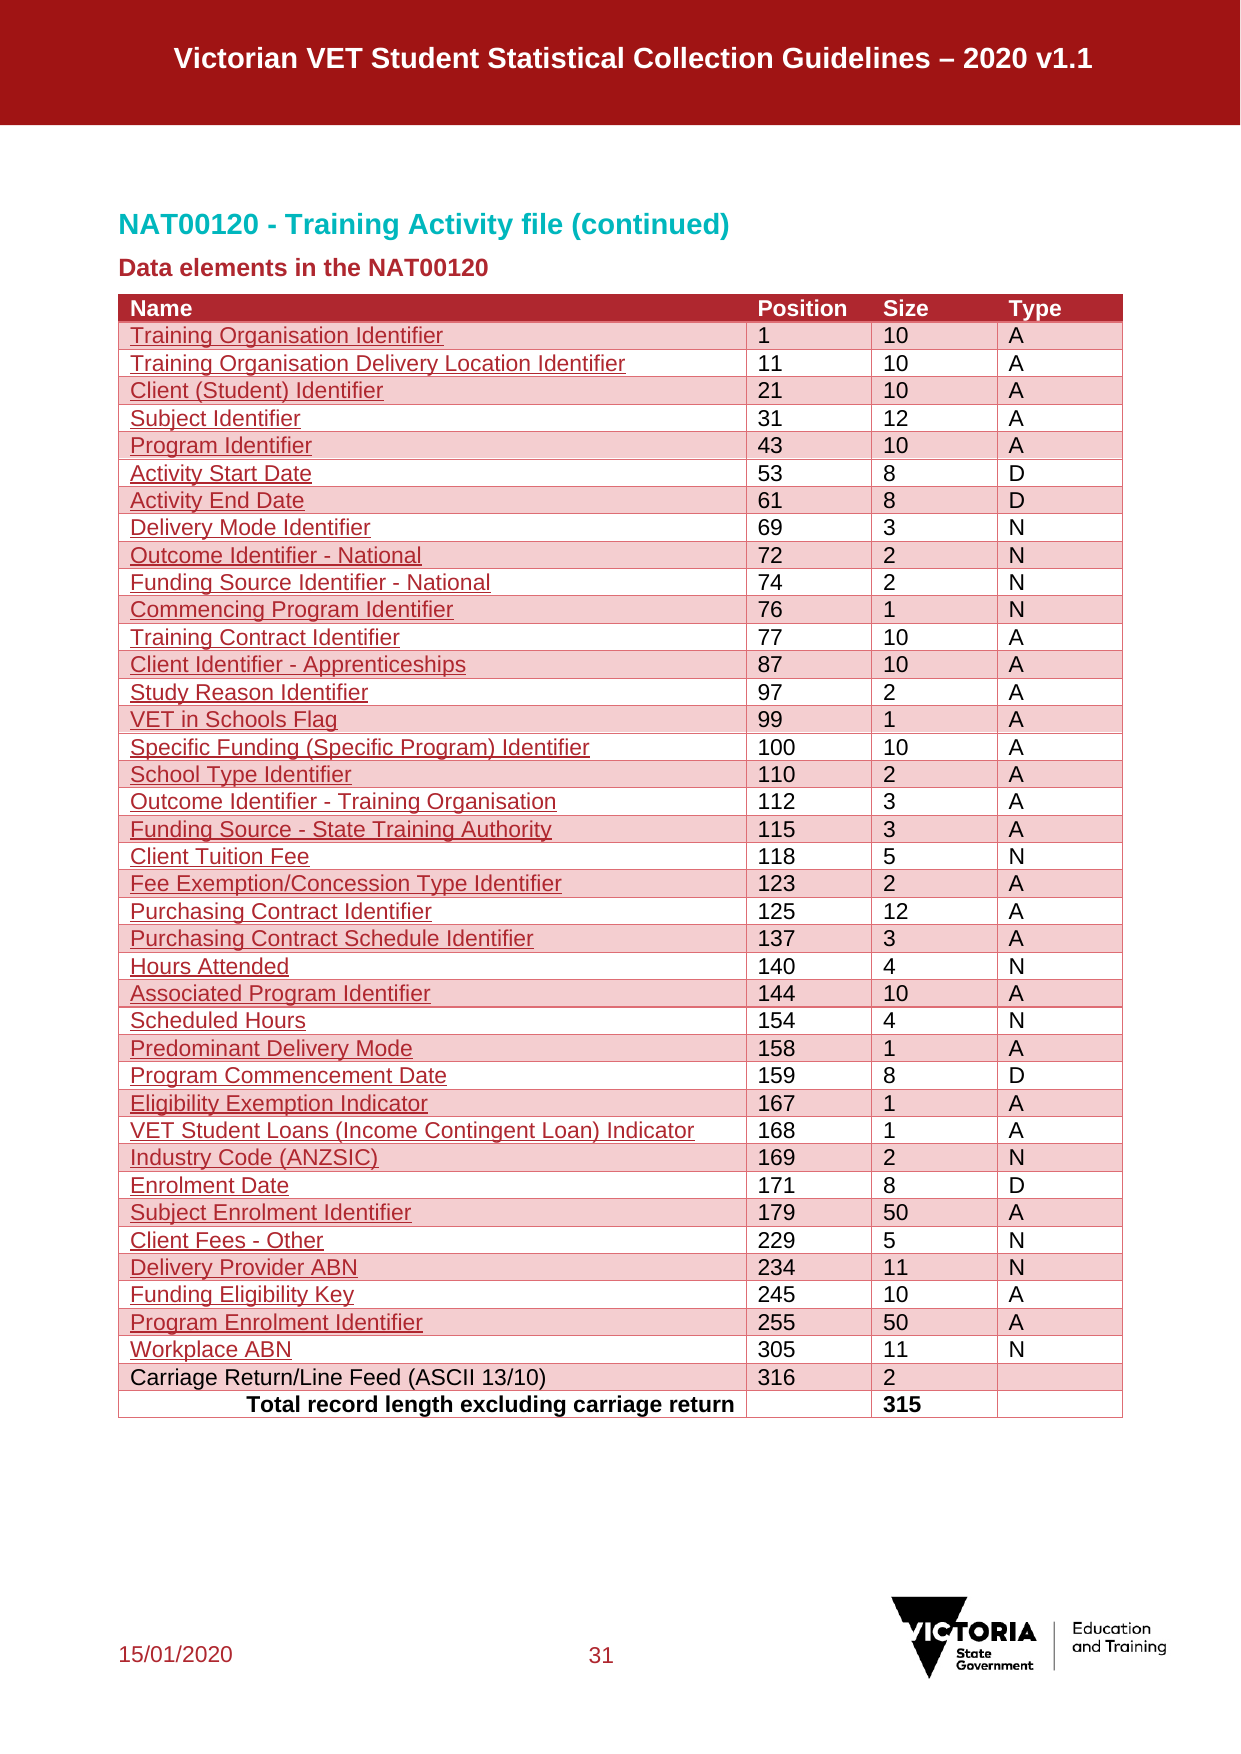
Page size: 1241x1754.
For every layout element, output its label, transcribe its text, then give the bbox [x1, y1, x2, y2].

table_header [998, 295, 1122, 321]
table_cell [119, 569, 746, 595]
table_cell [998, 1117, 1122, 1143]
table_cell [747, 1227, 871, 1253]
picture [0, 126, 1241, 1754]
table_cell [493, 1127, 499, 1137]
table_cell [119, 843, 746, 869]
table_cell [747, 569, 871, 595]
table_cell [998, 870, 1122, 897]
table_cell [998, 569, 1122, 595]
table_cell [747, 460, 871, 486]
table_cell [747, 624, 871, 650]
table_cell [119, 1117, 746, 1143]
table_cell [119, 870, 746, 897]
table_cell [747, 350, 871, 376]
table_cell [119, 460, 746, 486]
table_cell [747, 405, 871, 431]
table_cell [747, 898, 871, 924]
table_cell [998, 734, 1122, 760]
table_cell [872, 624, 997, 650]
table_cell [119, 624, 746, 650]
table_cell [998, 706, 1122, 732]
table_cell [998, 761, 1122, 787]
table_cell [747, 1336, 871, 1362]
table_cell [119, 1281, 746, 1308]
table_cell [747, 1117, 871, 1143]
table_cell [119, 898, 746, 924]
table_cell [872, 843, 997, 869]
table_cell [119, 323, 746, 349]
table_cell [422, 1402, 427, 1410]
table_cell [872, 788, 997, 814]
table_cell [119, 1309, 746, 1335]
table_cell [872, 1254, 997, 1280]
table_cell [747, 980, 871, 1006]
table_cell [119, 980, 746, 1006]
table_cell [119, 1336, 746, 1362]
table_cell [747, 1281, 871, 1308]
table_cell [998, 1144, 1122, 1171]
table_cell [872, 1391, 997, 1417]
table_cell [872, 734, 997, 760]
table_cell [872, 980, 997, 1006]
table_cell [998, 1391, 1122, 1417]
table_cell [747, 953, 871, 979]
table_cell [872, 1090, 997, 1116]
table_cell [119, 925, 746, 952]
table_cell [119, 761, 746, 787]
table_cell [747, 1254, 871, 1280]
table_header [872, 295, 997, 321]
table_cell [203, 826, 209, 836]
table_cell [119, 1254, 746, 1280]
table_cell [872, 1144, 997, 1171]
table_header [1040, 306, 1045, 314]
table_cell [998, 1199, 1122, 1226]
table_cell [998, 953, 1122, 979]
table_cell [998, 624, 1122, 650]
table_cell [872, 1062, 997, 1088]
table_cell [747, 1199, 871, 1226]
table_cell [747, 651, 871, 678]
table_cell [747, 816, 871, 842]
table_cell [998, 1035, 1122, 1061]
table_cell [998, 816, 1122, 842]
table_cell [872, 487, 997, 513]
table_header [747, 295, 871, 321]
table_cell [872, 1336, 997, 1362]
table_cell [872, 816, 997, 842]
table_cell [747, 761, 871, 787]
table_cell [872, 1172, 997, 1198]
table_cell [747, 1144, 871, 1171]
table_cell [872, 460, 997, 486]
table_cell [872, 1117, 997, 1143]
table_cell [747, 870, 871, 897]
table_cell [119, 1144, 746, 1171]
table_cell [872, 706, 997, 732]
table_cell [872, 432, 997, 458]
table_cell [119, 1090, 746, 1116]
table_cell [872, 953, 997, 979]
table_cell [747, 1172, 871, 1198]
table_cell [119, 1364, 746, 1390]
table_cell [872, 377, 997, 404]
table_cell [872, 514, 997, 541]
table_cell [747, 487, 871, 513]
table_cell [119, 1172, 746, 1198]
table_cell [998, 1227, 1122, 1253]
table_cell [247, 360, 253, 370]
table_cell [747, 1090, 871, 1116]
subtitle NAT00120 - Training Activity file (continued) [118, 207, 1122, 240]
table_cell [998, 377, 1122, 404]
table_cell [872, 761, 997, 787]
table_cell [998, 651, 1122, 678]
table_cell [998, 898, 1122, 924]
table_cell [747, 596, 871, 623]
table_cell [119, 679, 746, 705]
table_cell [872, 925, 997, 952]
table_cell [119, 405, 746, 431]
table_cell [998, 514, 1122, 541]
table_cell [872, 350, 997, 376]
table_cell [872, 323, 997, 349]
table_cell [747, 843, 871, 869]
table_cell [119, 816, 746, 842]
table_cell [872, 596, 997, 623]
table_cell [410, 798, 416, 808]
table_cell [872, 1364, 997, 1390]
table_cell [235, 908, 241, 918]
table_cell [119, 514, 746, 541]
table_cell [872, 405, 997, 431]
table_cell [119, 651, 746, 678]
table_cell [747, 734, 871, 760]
subtitle Data elements in the NAT00120 [118, 253, 1122, 282]
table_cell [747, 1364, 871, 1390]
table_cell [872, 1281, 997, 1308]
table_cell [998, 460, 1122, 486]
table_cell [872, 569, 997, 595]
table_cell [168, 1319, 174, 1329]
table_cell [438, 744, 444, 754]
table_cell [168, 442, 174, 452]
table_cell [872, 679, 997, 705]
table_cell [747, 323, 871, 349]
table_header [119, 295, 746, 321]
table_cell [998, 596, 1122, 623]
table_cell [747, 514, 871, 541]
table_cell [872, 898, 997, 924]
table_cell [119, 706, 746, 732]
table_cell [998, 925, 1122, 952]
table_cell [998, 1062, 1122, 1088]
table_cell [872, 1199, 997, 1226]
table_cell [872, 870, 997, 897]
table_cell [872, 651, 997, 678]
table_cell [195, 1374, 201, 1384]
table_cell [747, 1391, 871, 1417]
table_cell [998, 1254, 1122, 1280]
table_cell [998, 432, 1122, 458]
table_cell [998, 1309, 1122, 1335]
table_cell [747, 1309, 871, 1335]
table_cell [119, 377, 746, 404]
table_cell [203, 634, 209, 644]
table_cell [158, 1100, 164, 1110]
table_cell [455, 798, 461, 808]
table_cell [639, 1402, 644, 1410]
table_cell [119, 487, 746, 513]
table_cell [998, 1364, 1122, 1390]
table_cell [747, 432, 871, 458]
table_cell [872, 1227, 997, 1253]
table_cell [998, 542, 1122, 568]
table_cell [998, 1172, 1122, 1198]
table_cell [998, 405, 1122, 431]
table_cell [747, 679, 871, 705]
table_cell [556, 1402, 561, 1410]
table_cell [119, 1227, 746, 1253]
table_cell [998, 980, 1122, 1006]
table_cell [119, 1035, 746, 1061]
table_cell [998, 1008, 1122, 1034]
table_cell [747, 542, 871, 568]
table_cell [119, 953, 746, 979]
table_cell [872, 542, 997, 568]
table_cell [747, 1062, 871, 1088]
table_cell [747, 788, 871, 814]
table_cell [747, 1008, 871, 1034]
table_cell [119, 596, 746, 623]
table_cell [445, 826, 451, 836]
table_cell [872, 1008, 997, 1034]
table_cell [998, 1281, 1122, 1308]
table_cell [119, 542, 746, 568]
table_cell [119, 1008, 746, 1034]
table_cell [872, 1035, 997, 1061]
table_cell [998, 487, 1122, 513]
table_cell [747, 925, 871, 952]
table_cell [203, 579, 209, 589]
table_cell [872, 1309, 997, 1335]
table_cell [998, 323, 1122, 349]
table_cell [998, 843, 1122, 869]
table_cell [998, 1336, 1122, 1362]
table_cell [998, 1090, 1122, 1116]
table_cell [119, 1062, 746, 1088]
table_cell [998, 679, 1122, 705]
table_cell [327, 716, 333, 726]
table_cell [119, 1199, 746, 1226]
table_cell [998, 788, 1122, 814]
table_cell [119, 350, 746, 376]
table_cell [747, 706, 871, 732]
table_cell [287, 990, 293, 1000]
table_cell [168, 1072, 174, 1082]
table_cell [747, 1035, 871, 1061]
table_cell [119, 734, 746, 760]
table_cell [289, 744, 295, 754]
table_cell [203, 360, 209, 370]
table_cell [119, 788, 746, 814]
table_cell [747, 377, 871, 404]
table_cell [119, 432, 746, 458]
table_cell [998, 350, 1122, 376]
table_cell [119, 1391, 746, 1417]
